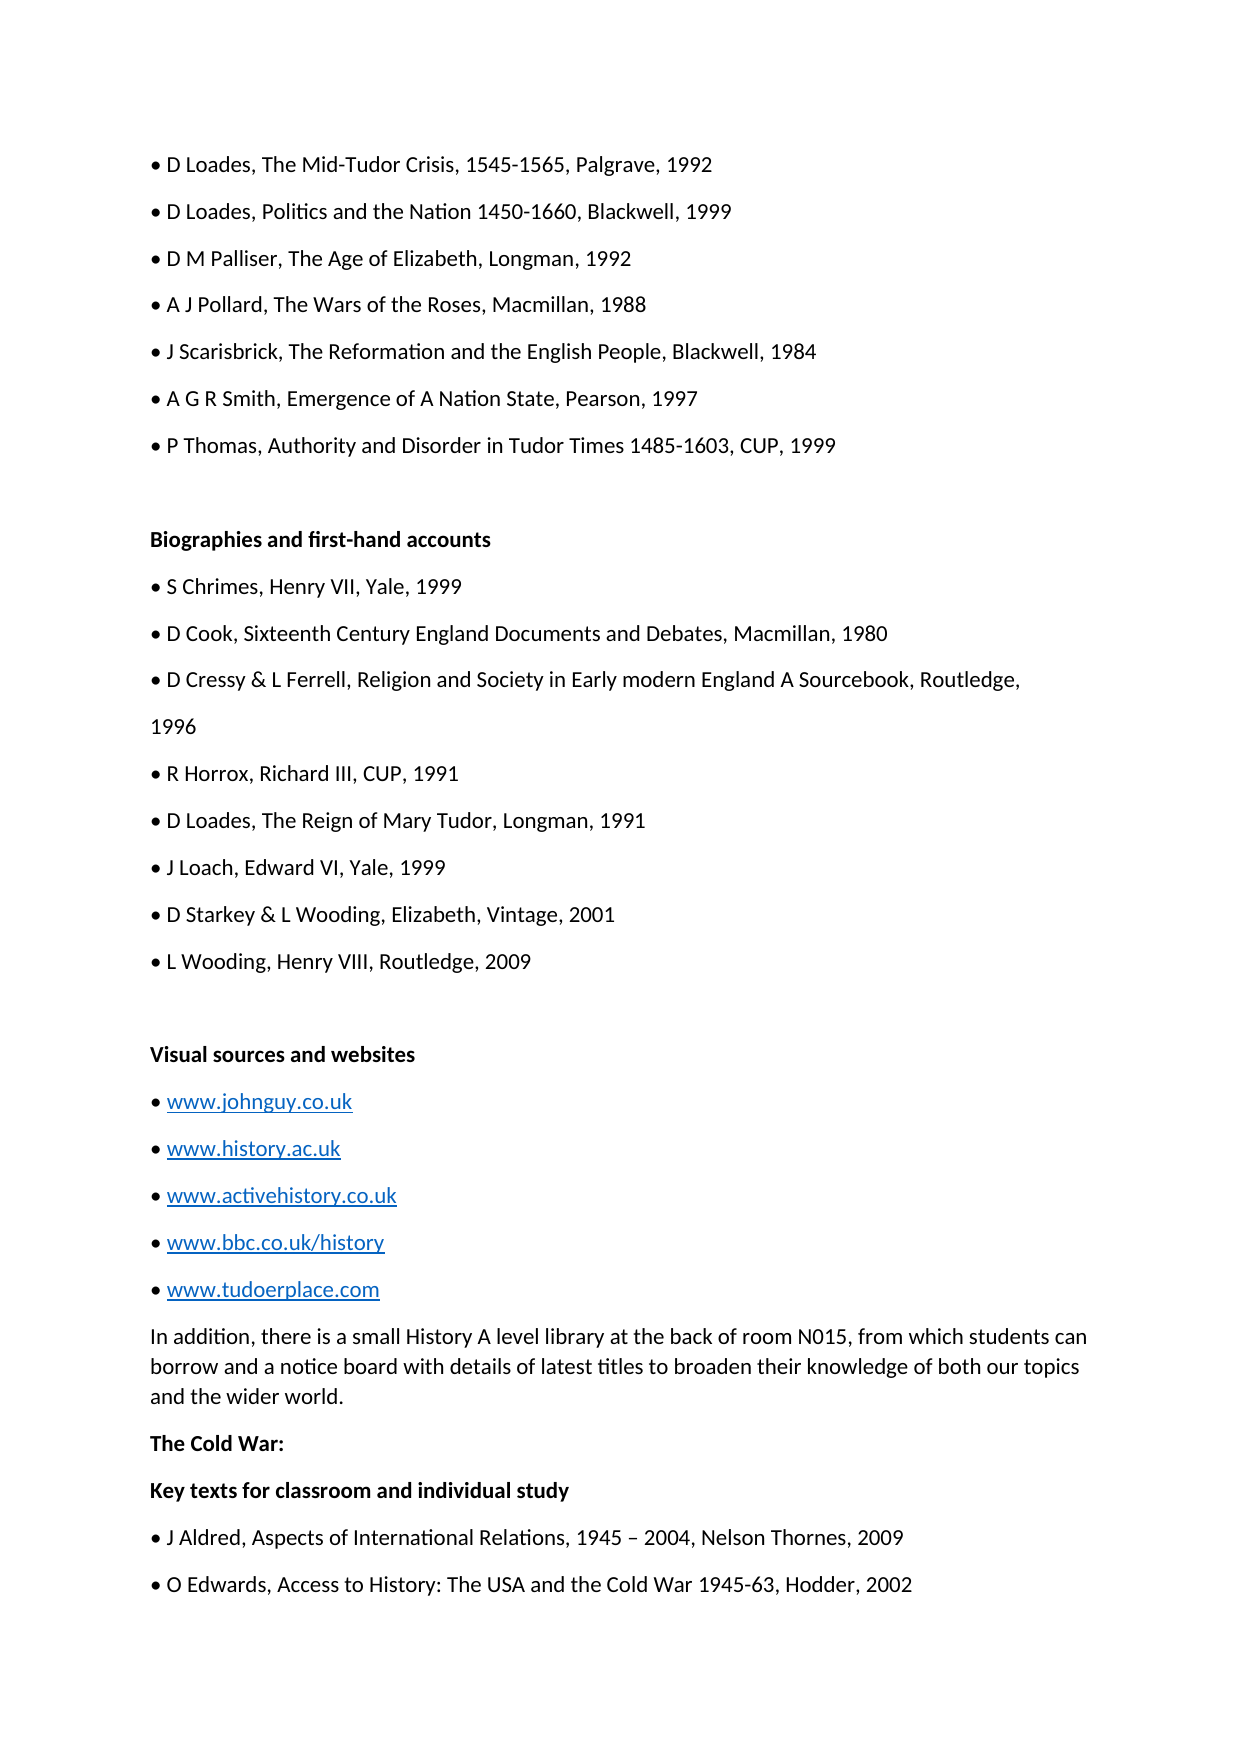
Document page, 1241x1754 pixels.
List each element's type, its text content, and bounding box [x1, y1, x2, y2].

text The Cold War: [150, 1429, 1090, 1457]
text • O Edwards, Access to History: The USA and the Cold War 1945-63, Hodder, 2002 [150, 1570, 1090, 1598]
text Visual sources and websites [150, 1041, 1090, 1069]
text • P Thomas, Authority and Disorder in Tudor Times 1485-1603, CUP, 1999 [150, 431, 1090, 459]
text • J Loach, Edward VI, Yale, 1999 [150, 853, 1090, 881]
text • www.johnguy.co.uk [150, 1087, 1090, 1116]
text • D Starkey & L Wooding, Elizabeth, Vintage, 2001 [150, 900, 1090, 928]
text • D Cressy & L Ferrell, Religion and Society in Early modern England A Sourcebook, Routledge, [150, 666, 1090, 694]
text • S Chrimes, Henry VII, Yale, 1999 [150, 572, 1090, 600]
text • www.activehistory.co.uk [150, 1181, 1090, 1209]
text • A J Pollard, The Wars of the Roses, Macmillan, 1988 [150, 291, 1090, 319]
text • D Cook, Sixteenth Century England Documents and Debates, Macmillan, 1980 [150, 619, 1090, 647]
text • D Loades, The Reign of Mary Tudor, Longman, 1991 [150, 806, 1090, 834]
text • J Aldred, Aspects of International Relations, 1945 – 2004, Nelson Thornes, 2009 [150, 1523, 1090, 1551]
text • D Loades, Politics and the Nation 1450-1660, Blackwell, 1999 [150, 197, 1090, 225]
text • www.bbc.co.uk/history [150, 1228, 1090, 1256]
text • www.tudoerplace.com [150, 1275, 1090, 1303]
text Biographies and first-hand accounts [150, 525, 1090, 553]
text • J Scarisbrick, The Reformation and the English People, Blackwell, 1984 [150, 337, 1090, 366]
text • D M Palliser, The Age of Elizabeth, Longman, 1992 [150, 244, 1090, 272]
text 1996 [150, 712, 1090, 741]
text • www.history.ac.uk [150, 1134, 1090, 1162]
text Key texts for classroom and individual study [150, 1476, 1090, 1504]
text In addition, there is a small History A level library at the back of room N015, from which students can borrow and a notice board with details of latest titles to broaden their knowledge of both our topics and the wider world. [150, 1322, 1090, 1410]
text • R Horrox, Richard III, CUP, 1991 [150, 759, 1090, 787]
text • L Wooding, Henry VIII, Routledge, 2009 [150, 947, 1090, 975]
text • A G R Smith, Emergence of A Nation State, Pearson, 1997 [150, 384, 1090, 412]
text • D Loades, The Mid-Tudor Crisis, 1545-1565, Palgrave, 1992 [150, 150, 1090, 178]
